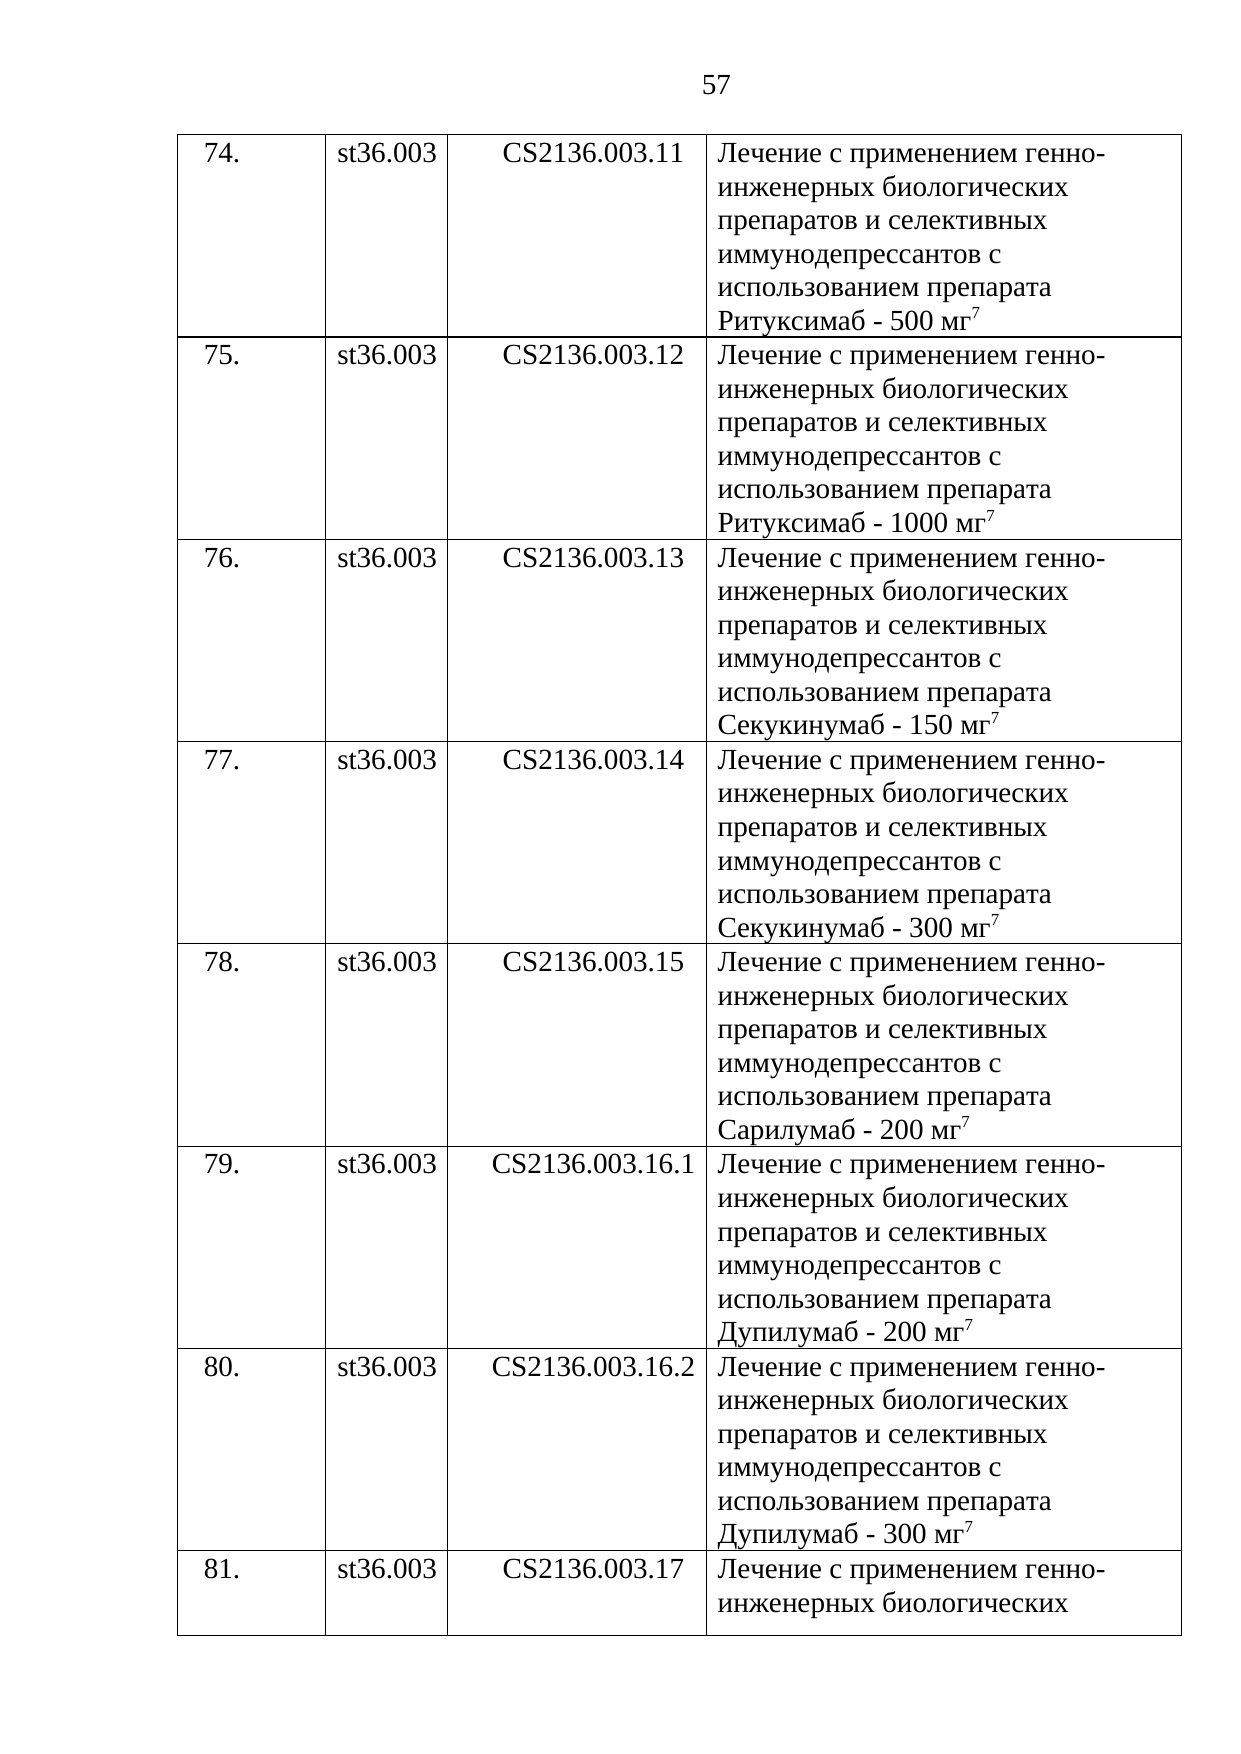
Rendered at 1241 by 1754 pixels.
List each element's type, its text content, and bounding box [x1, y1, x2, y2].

table_cell CS2136.003.17 [448, 1551, 706, 1635]
table_cell st36.003 [326, 944, 447, 1146]
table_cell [707, 1551, 1181, 1635]
table_cell Лечение с применением генно-инженерных биологических препаратов и селективных иммунодепрессантов с использованием препарата Дупилумаб - 300 мг7 [707, 1349, 1181, 1550]
table_cell Лечение с применением генно-инженерных биологических препаратов и селективных иммунодепрессантов с использованием препарата Ритуксимаб - 500 мг7 [707, 135, 1181, 336]
table_cell st36.003 [326, 1551, 447, 1635]
table_cell st36.003 [326, 1147, 447, 1348]
table_cell CS2136.003.12 [448, 338, 706, 539]
table_cell Лечение с применением генно-инженерных биологических препаратов и селективных иммунодепрессантов с использованием препарата Ритуксимаб - 1000 мг7 [707, 338, 1181, 539]
table_cell [178, 338, 325, 539]
table_cell [178, 944, 325, 1146]
table_cell [178, 1147, 325, 1348]
table_cell Лечение с применением генно-инженерных биологических препаратов и селективных иммунодепрессантов с использованием препарата Секукинумаб - 150 мг7 [707, 540, 1181, 741]
table_cell CS2136.003.16.1 [448, 1147, 706, 1348]
table_cell [178, 742, 325, 943]
table_cell CS2136.003.13 [448, 540, 706, 741]
table_cell Лечение с применением генно-инженерных биологических препаратов и селективных иммунодепрессантов с использованием препарата Дупилумаб - 200 мг7 [707, 1147, 1181, 1348]
table_cell st36.003 [326, 135, 447, 336]
table_cell st36.003 [326, 742, 447, 943]
table_cell [178, 540, 325, 741]
table_cell Лечение с применением генно-инженерных биологических препаратов и селективных иммунодепрессантов с использованием препарата Секукинумаб - 300 мг7 [707, 742, 1181, 943]
table_cell st36.003 [326, 338, 447, 539]
table_cell st36.003 [326, 1349, 447, 1550]
table_cell CS2136.003.14 [448, 742, 706, 943]
table_cell [178, 1551, 325, 1635]
table_cell [178, 135, 325, 336]
table_cell Лечение с применением генно-инженерных биологических препаратов и селективных иммунодепрессантов с использованием препарата Сарилумаб - 200 мг7 [707, 944, 1181, 1146]
table_cell st36.003 [326, 540, 447, 741]
table_cell [178, 1349, 325, 1550]
table_cell CS2136.003.15 [448, 944, 706, 1146]
table_cell CS2136.003.11 [448, 135, 706, 336]
table_cell CS2136.003.16.2 [448, 1349, 706, 1550]
